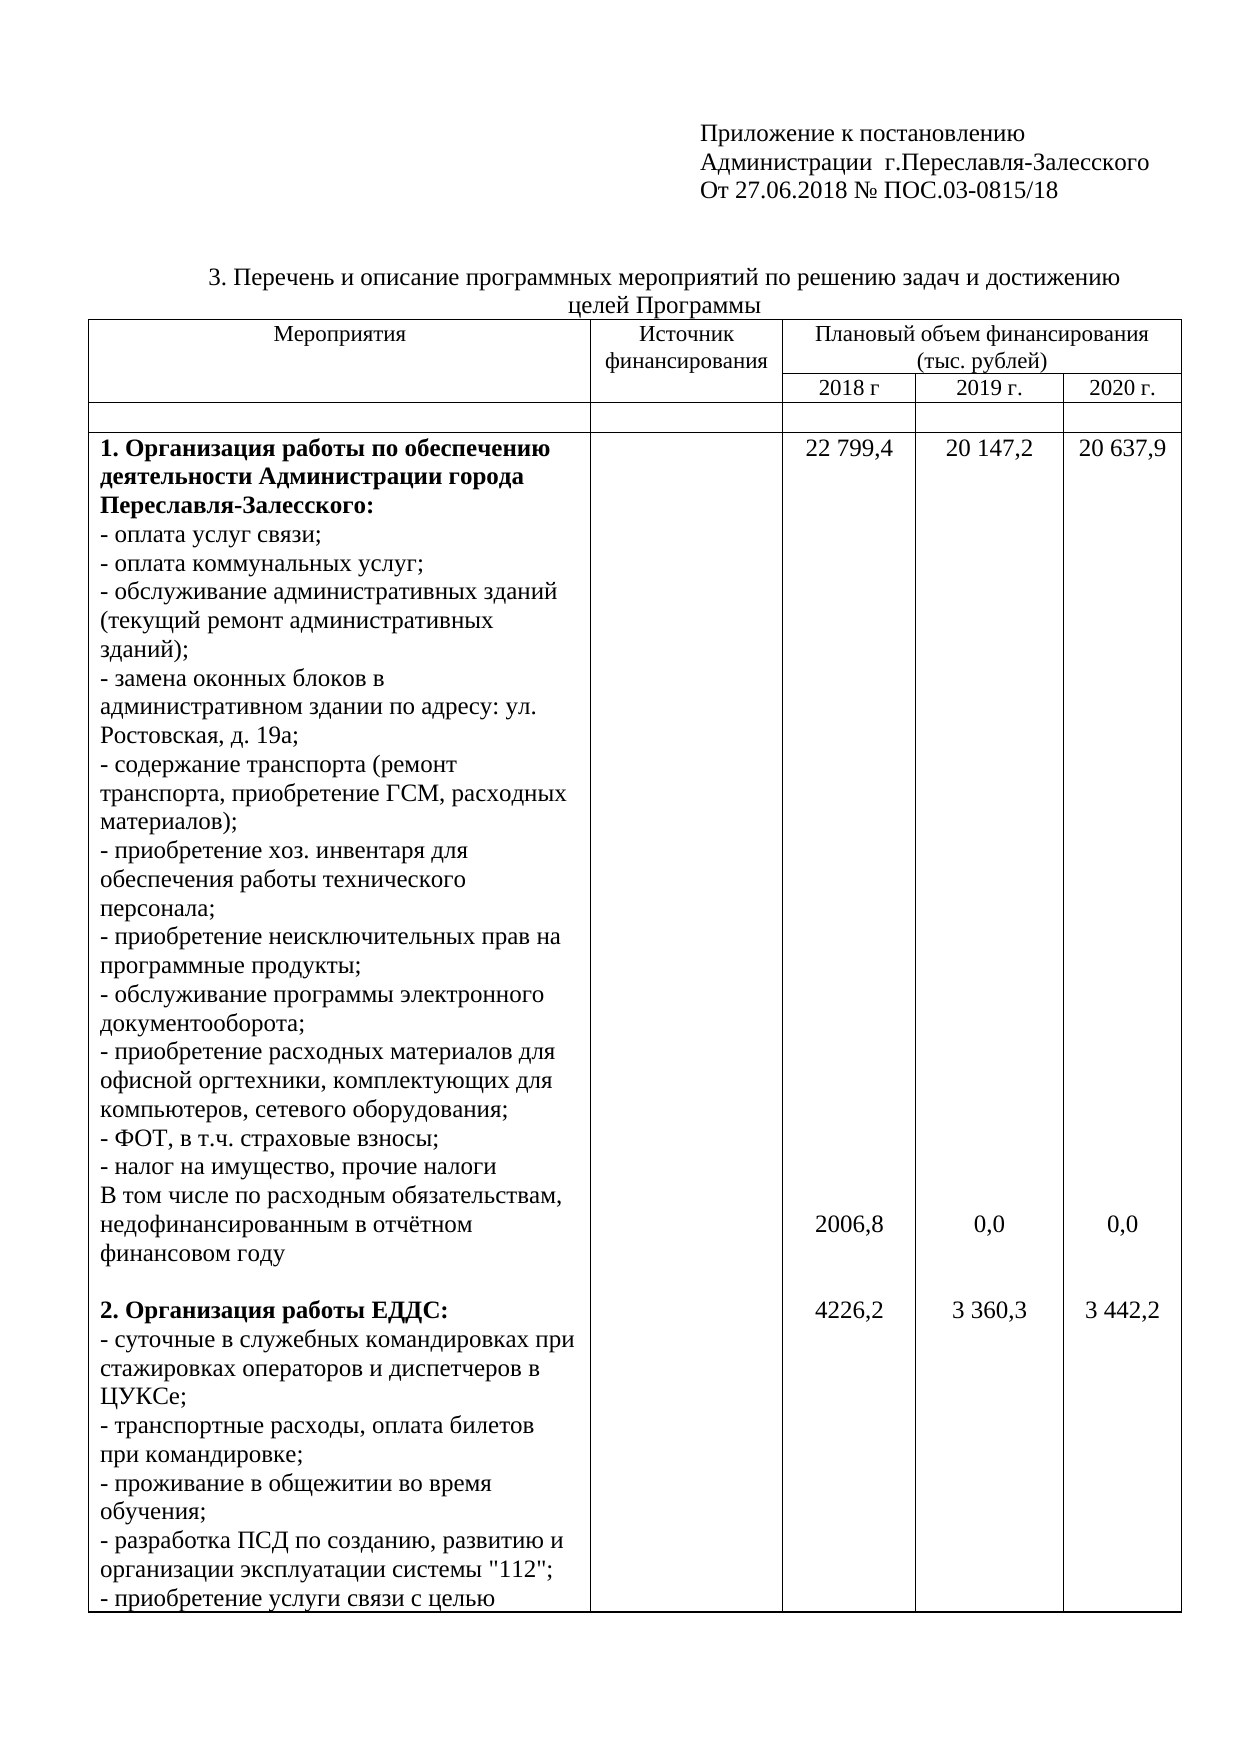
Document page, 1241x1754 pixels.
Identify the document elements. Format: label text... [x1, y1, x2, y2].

table_cell 2019 г. [916, 374, 1063, 402]
text Администрации г.Переславля-Залесского [177, 147, 1152, 176]
table_cell [89, 403, 590, 432]
table_cell 2018 г [783, 374, 915, 402]
table_cell [591, 403, 782, 432]
table_cell [916, 403, 1063, 432]
table_header Мероприятия [89, 320, 590, 402]
text 3. Перечень и описание программных мероприятий по решению задач и достижению целей Программы [177, 262, 1152, 319]
table_cell [783, 403, 915, 432]
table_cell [783, 433, 915, 1611]
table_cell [1064, 433, 1181, 1611]
text От 27.06.2018 № ПОС.03-0815/18 [177, 176, 1152, 204]
table_cell 2020 г. [1064, 374, 1181, 402]
text Приложение к постановлению [177, 118, 1152, 147]
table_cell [916, 433, 1063, 1611]
table_cell [1064, 403, 1181, 432]
table_header Источник финансирования [591, 320, 782, 402]
table_cell [591, 433, 782, 1611]
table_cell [89, 433, 590, 1611]
table_header Плановый объем финансирования (тыс. рублей) [783, 320, 1181, 373]
